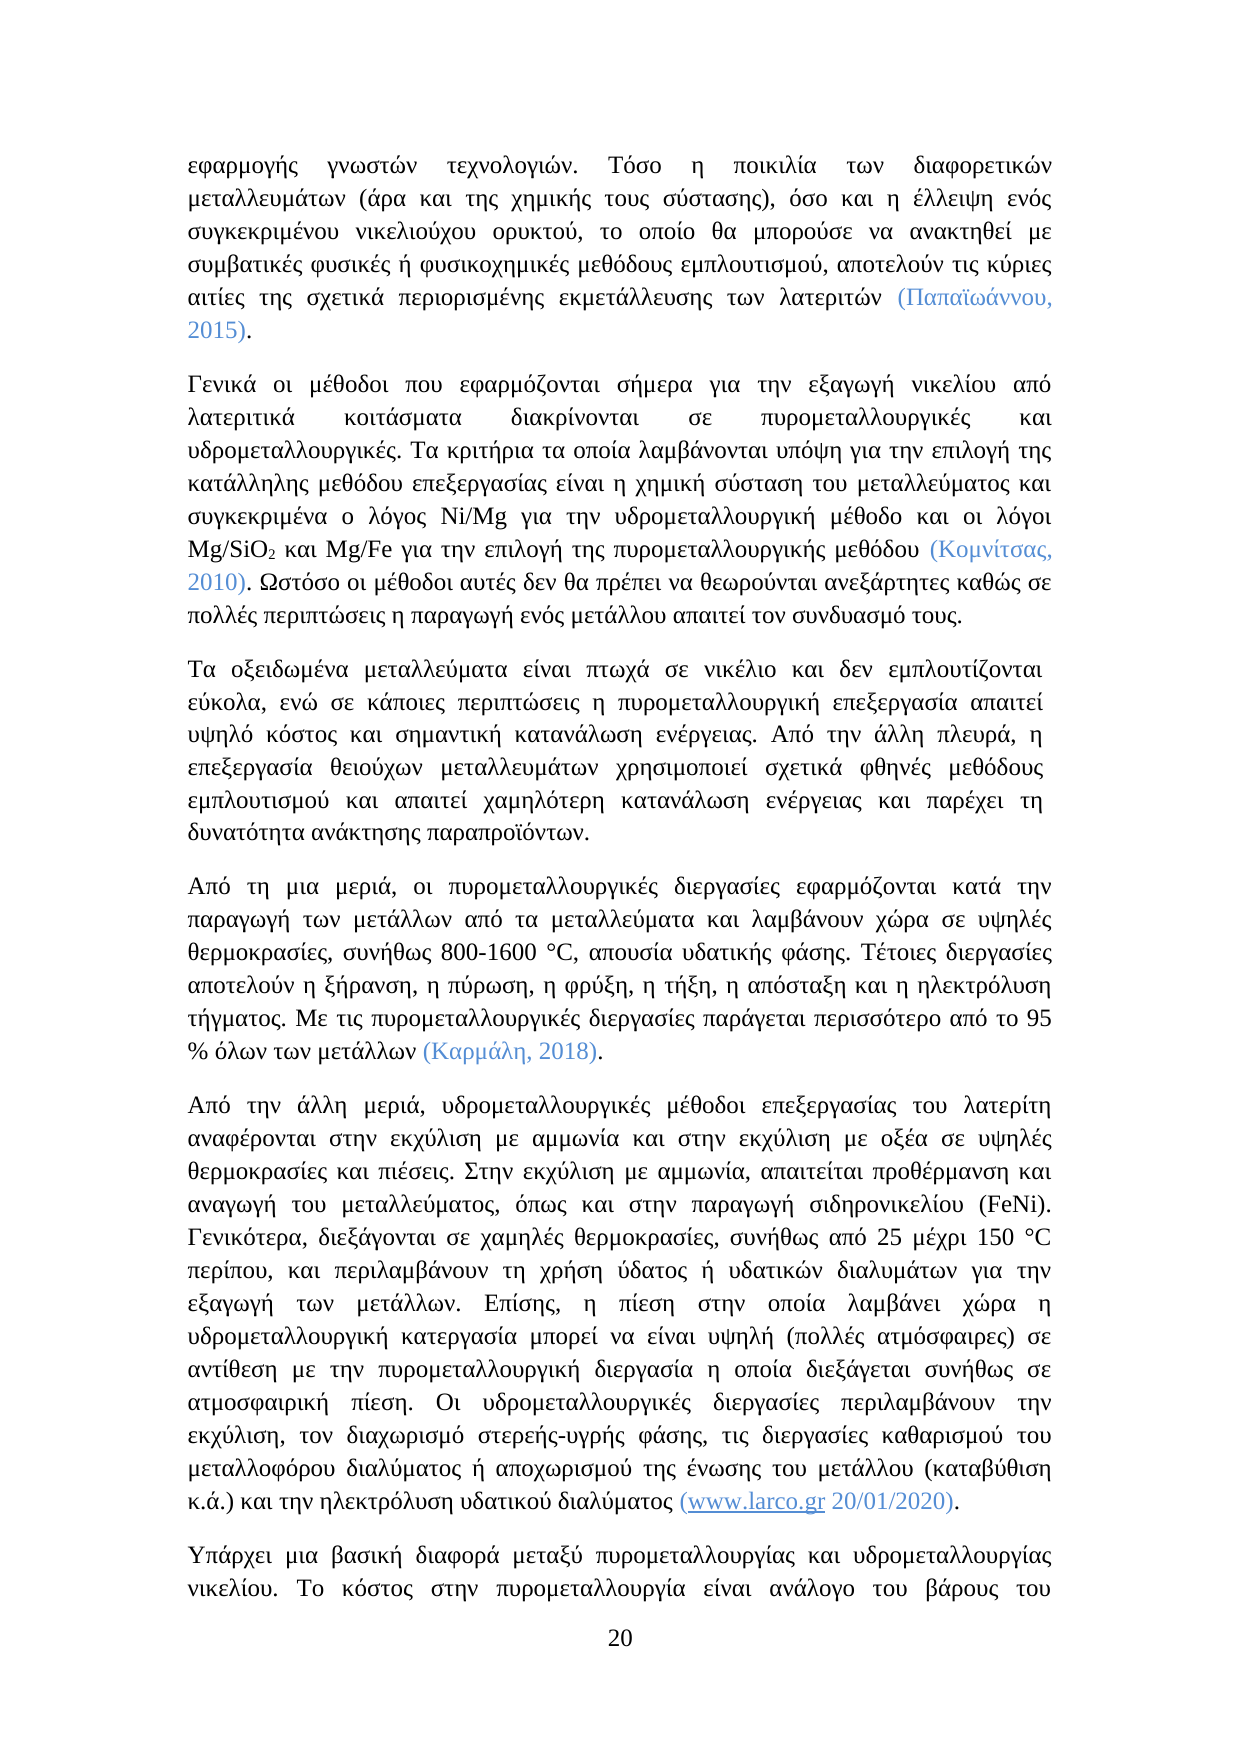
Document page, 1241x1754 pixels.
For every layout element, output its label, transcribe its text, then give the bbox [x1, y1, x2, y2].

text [187, 150, 1053, 344]
text Τα οξειδωμένα μεταλλεύματα είναι πτωχά σε νικέλιο και δεν εμπλουτίζονται εύκολα, ενώ σε κάποιες περιπτώσεις η πυρομεταλλουργική επεξεργασία απαιτεί υψηλό κόστος και σημαντική κατανάλωση ενέργειας. Από την άλλη πλευρά, η επεξεργασία θειούχων μεταλλευμάτων χρησιμοποιεί σχετικά φθηνές μεθόδους εμπλουτισμού και απαιτεί χαμηλότερη κατανάλωση ενέργειας και παρέχει τη δυνατότητα ανάκτησης παραπροϊόντων. [187, 654, 1044, 846]
text Γενικά οι μέθοδοι που εφαρμόζονται σήμερα για την εξαγωγή νικελίου από λατεριτικά κοιτάσματα διακρίνονται σε πυρομεταλλουργικές και υδρομεταλλουργικές. Τα κριτήρια τα οποία λαμβάνονται υπόψη για την επιλογή της κατάλληλης μεθόδου επεξεργασίας είναι η χημική σύσταση του μεταλλεύματος και συγκεκριμένα ο λόγος Ni/Mg για την υδρομεταλλουργική μέθοδο και οι λόγοι Mg/SiO2 και Mg/Fe για την επιλογή της πυρομεταλλουργικής μεθόδου (Κομνίτσας, 2010). Ωστόσο οι μέθοδοι αυτές δεν θα πρέπει να θεωρούνται ανεξάρτητες καθώς σε πολλές περιπτώσεις η παραγωγή ενός μετάλλου απαιτεί τον συνδυασμό τους. [187, 369, 1053, 629]
text Από τη μια μεριά, οι πυρομεταλλουργικές διεργασίες εφαρμόζονται κατά την παραγωγή των μετάλλων από τα μεταλλεύματα και λαμβάνουν χώρα σε υψηλές θερμοκρασίες, συνήθως 800-1600 °C, απουσία υδατικής φάσης. Τέτοιες διεργασίες αποτελούν η ξήρανση, η πύρωση, η φρύξη, η τήξη, η απόσταξη και η ηλεκτρόλυση τήγματος. Με τις πυρομεταλλουργικές διεργασίες παράγεται περισσότερο από το 95 % όλων των μετάλλων (Καρμάλη, 2018). [187, 871, 1053, 1065]
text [187, 1540, 1053, 1602]
text Από την άλλη μεριά, υδρομεταλλουργικές μέθοδοι επεξεργασίας του λατερίτη αναφέρονται στην εκχύλιση με αμμωνία και στην εκχύλιση με οξέα σε υψηλές θερμοκρασίες και πιέσεις. Στην εκχύλιση με αμμωνία, απαιτείται προθέρμανση και αναγωγή του μεταλλεύματος, όπως και στην παραγωγή σιδηρονικελίου (FeNi). Γενικότερα, διεξάγονται σε χαμηλές θερμοκρασίες, συνήθως από 25 μέχρι 150 °C περίπου, και περιλαμβάνουν τη χρήση ύδατος ή υδατικών διαλυμάτων για την εξαγωγή των μετάλλων. Επίσης, η πίεση στην οποία λαμβάνει χώρα η υδρομεταλλουργική κατεργασία μπορεί να είναι υψηλή (πολλές ατμόσφαιρες) σε αντίθεση με την πυρομεταλλουργική διεργασία η οποία διεξάγεται συνήθως σε ατμοσφαιρική πίεση. Οι υδρομεταλλουργικές διεργασίες περιλαμβάνουν την εκχύλιση, τον διαχωρισμό στερεής-υγρής φάσης, τις διεργασίες καθαρισμού του μεταλλοφόρου διαλύματος ή αποχωρισμού της ένωσης του μετάλλου (καταβύθιση κ.ά.) και την ηλεκτρόλυση υδατικού διαλύματος (www.larco.gr 20/01/2020). [187, 1090, 1053, 1515]
